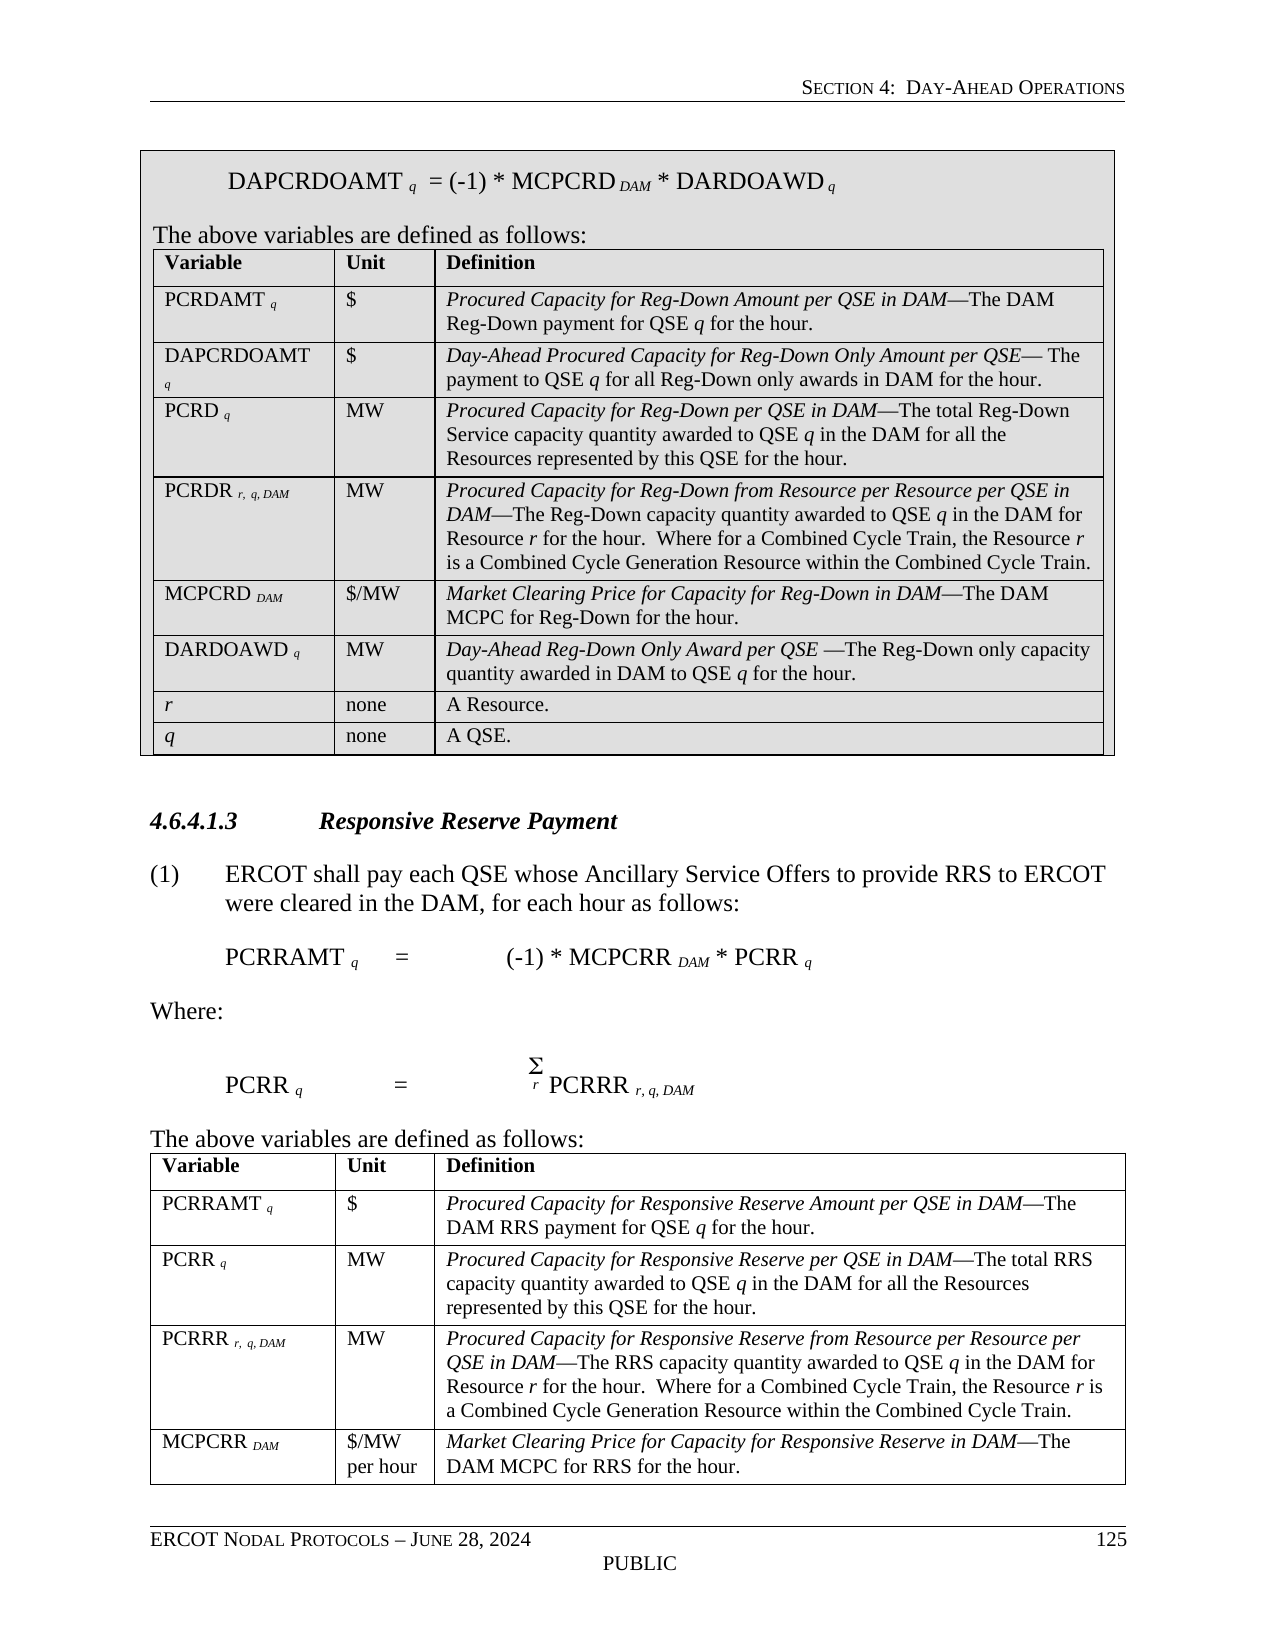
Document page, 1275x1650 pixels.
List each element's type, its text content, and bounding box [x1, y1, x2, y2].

text PCRRAMT q = (-1) * MCPCRR DAM * PCRR q [225, 942, 1125, 971]
table_cell PCRR q [151, 1246, 335, 1325]
table_cell $ [336, 1191, 434, 1245]
table_cell Procured Capacity for Responsive Reserve per QSE in DAM—The total RRS capacity quantity awarded to QSE q in the DAM for all the Resources represented by this QSE for the hour. [435, 1246, 1125, 1325]
table_cell PCRRR r, q, DAM [151, 1326, 335, 1428]
text PCRR q = PCRRR r, q, DAM [225, 1049, 1125, 1099]
table_cell PCRRAMT q [151, 1191, 335, 1245]
table_header Variable [151, 1154, 335, 1190]
table_cell Procured Capacity for Responsive Reserve Amount per QSE in DAM—The DAM RRS payment for QSE q for the hour. [435, 1191, 1125, 1245]
table_cell MW [336, 1326, 434, 1428]
text (1) ERCOT shall pay each QSE whose Ancillary Service Offers to provide RRS to ERCOT were cleared in the DAM, for each hour as follows: [150, 859, 1125, 917]
text 4.6.4.1.3 Responsive Reserve Payment [150, 806, 1125, 834]
table_cell Market Clearing Price for Capacity for Responsive Reserve in DAM—The DAM MCPC for RRS for the hour. [435, 1430, 1125, 1484]
table_header Definition [435, 1154, 1125, 1190]
text The above variables are defined as follows: [150, 1124, 1125, 1152]
table_cell MCPCRR DAM [151, 1430, 335, 1484]
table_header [141, 151, 1114, 755]
table_cell $/MW per hour [336, 1430, 434, 1484]
table_cell MW [336, 1246, 434, 1325]
table_cell Procured Capacity for Responsive Reserve from Resource per Resource per QSE in DAM—The RRS capacity quantity awarded to QSE q in the DAM for Resource r for the hour. Where for a Combined Cycle Train, the Resource r is a Combined Cycle Generation Resource within the Combined Cycle Train. [435, 1326, 1125, 1428]
text Where: [150, 996, 1125, 1024]
table_header Unit [336, 1154, 434, 1190]
